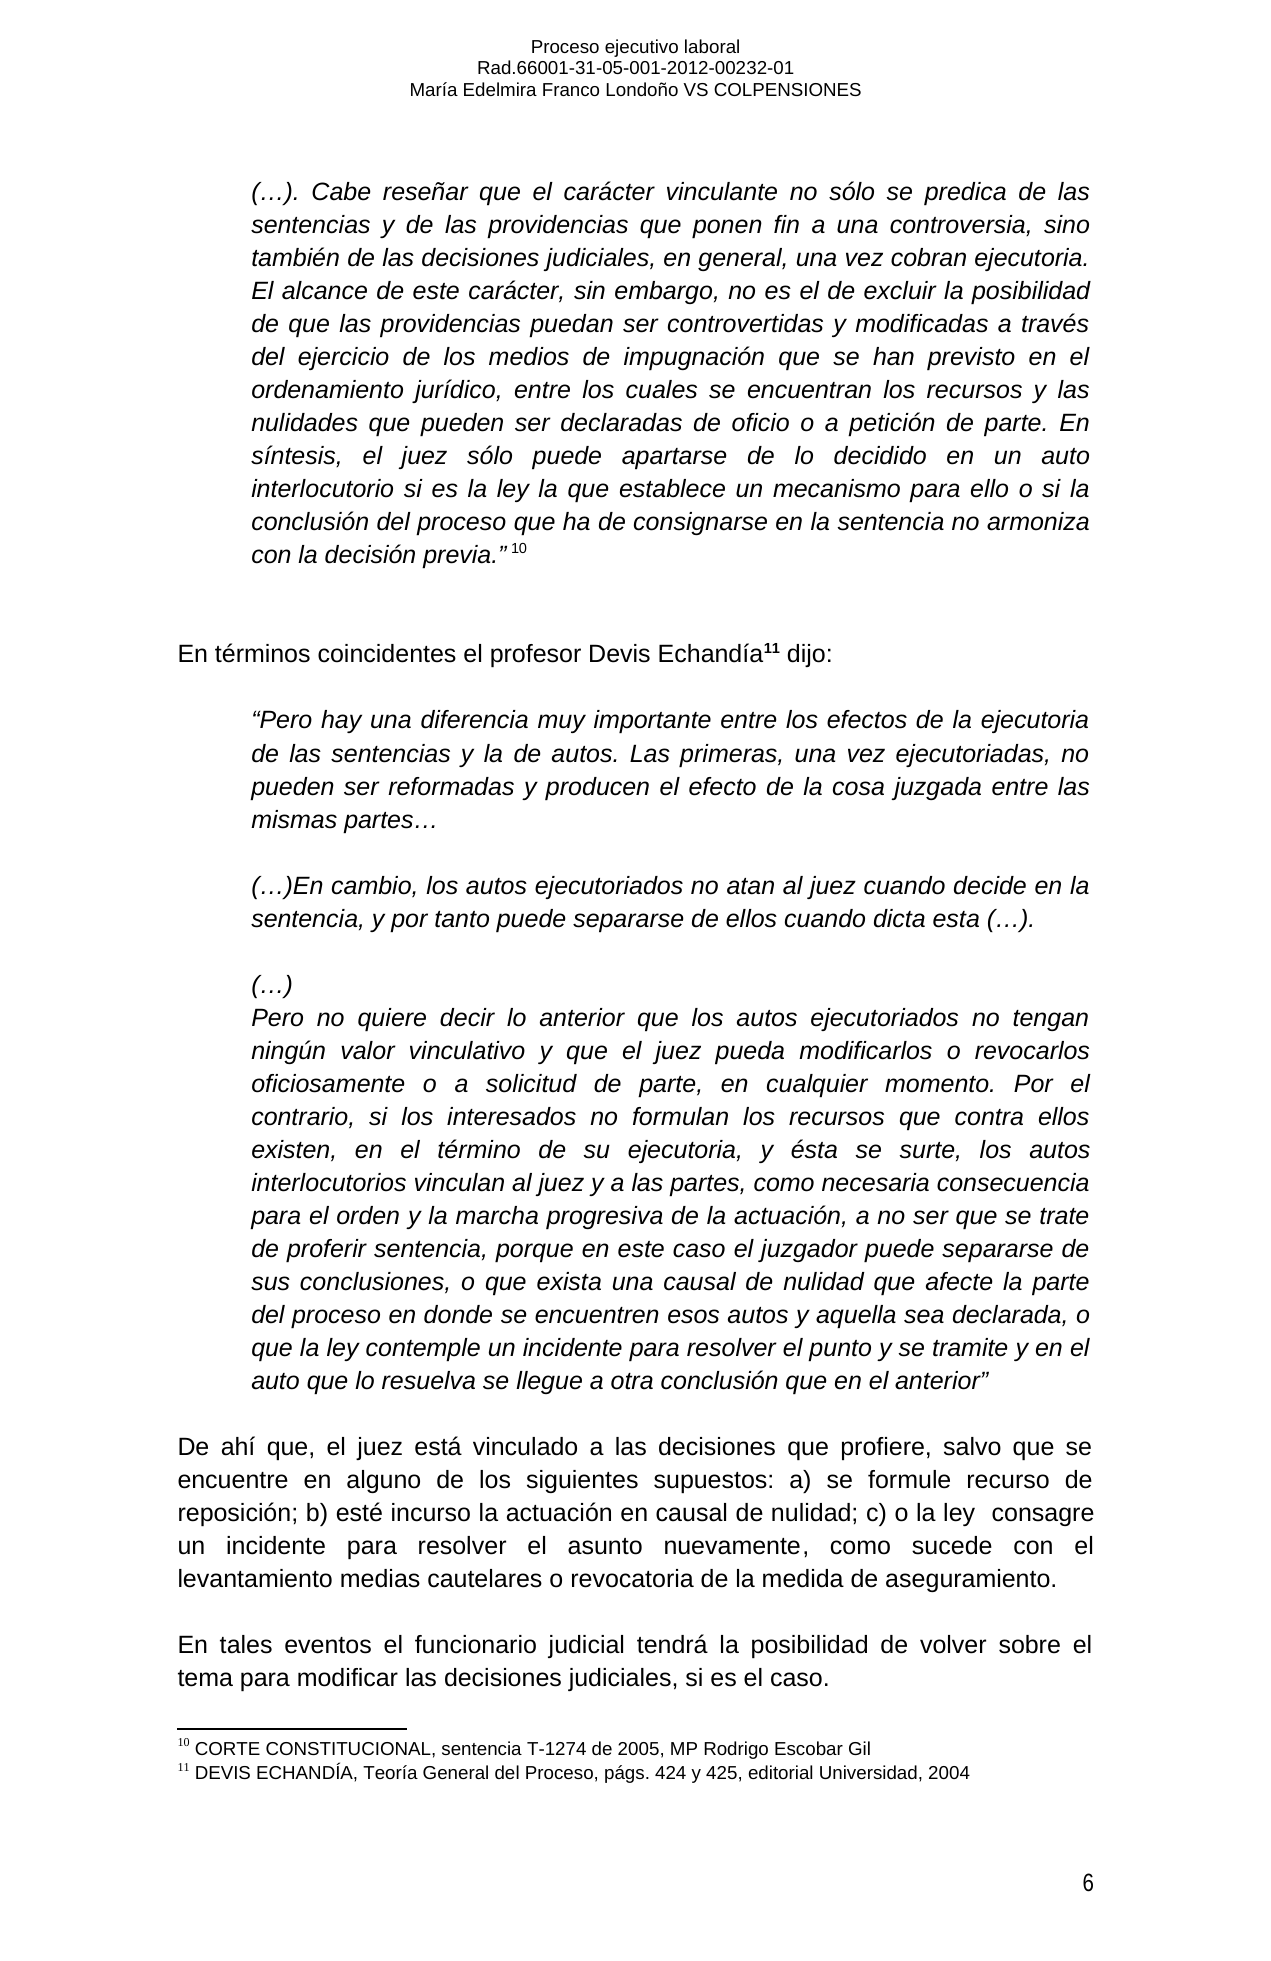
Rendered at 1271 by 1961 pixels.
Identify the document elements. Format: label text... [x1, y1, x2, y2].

text “Pero hay una diferencia muy importante entre los efectos de la ejecutoria de las sentencias y la de autos. Las primeras, una vez ejecutoriadas, no pueden ser reformadas y producen el efecto de la cosa juzgada entre las mismas partes… [251, 706, 1094, 833]
text (…) [251, 970, 1094, 998]
text Pero no quiere decir lo anterior que los autos ejecutoriados no tengan ningún valor vinculativo y que el juez pueda modificarlos o revocarlos oficiosamente o a solicitud de parte, en cualquier momento. Por el contrario, si los interesados no formulan los recursos que contra ellos existen, en el término de su ejecutoria, y ésta se surte, los autos interlocutorios vinculan al juez y a las partes, como necesaria consecuencia para el orden y la marcha progresiva de la actuación, a no ser que se trate de proferir sentencia, porque en este caso el juzgador puede separarse de sus conclusiones, o que exista una causal de nulidad que afecte la parte del proceso en donde se encuentren esos autos y aquella sea declarada, o que la ley contemple un incidente para resolver el punto y se tramite y en el auto que lo resuelva se llegue a otra conclusión que en el anterior” [251, 1003, 1094, 1395]
text De ahí que, el juez está vinculado a las decisiones que profiere, salvo que se encuentre en alguno de los siguientes supuestos: a) se formule recurso de reposición; b) esté incurso la actuación en causal de nulidad; c) o la ley consagre un incidente para resolver el asunto nuevamente, como sucede con el levantamiento medias cautelares o revocatoria de la medida de aseguramiento. [177, 1432, 1094, 1593]
text En términos coincidentes el profesor Devis Echandía dijo: [177, 639, 1094, 668]
text En tales eventos el funcionario judicial tendrá la posibilidad de volver sobre el tema para modificar las decisiones judiciales, si es el caso. [177, 1630, 1094, 1692]
text (…)En cambio, los autos ejecutoriados no atan al juez cuando decide en la sentencia, y por tanto puede separarse de ellos cuando dicta esta (…). [251, 871, 1094, 932]
text (…). Cabe reseñar que el carácter vinculante no sólo se predica de las sentencias y de las providencias que ponen fin a una controversia, sino también de las decisiones judiciales, en general, una vez cobran ejecutoria. El alcance de este carácter, sin embargo, no es el de excluir la posibilidad de que las providencias puedan ser controvertidas y modificadas a través del ejercicio de los medios de impugnación que se han previsto en el ordenamiento jurídico, entre los cuales se encuentran los recursos y las nulidades que pueden ser declaradas de oficio o a petición de parte. En síntesis, el juez sólo puede apartarse de lo decidido en un auto interlocutorio si es la ley la que establece un mecanismo para ello o si la conclusión del proceso que ha de consignarse en la sentencia no armoniza con la decisión previa.” [251, 177, 1094, 569]
